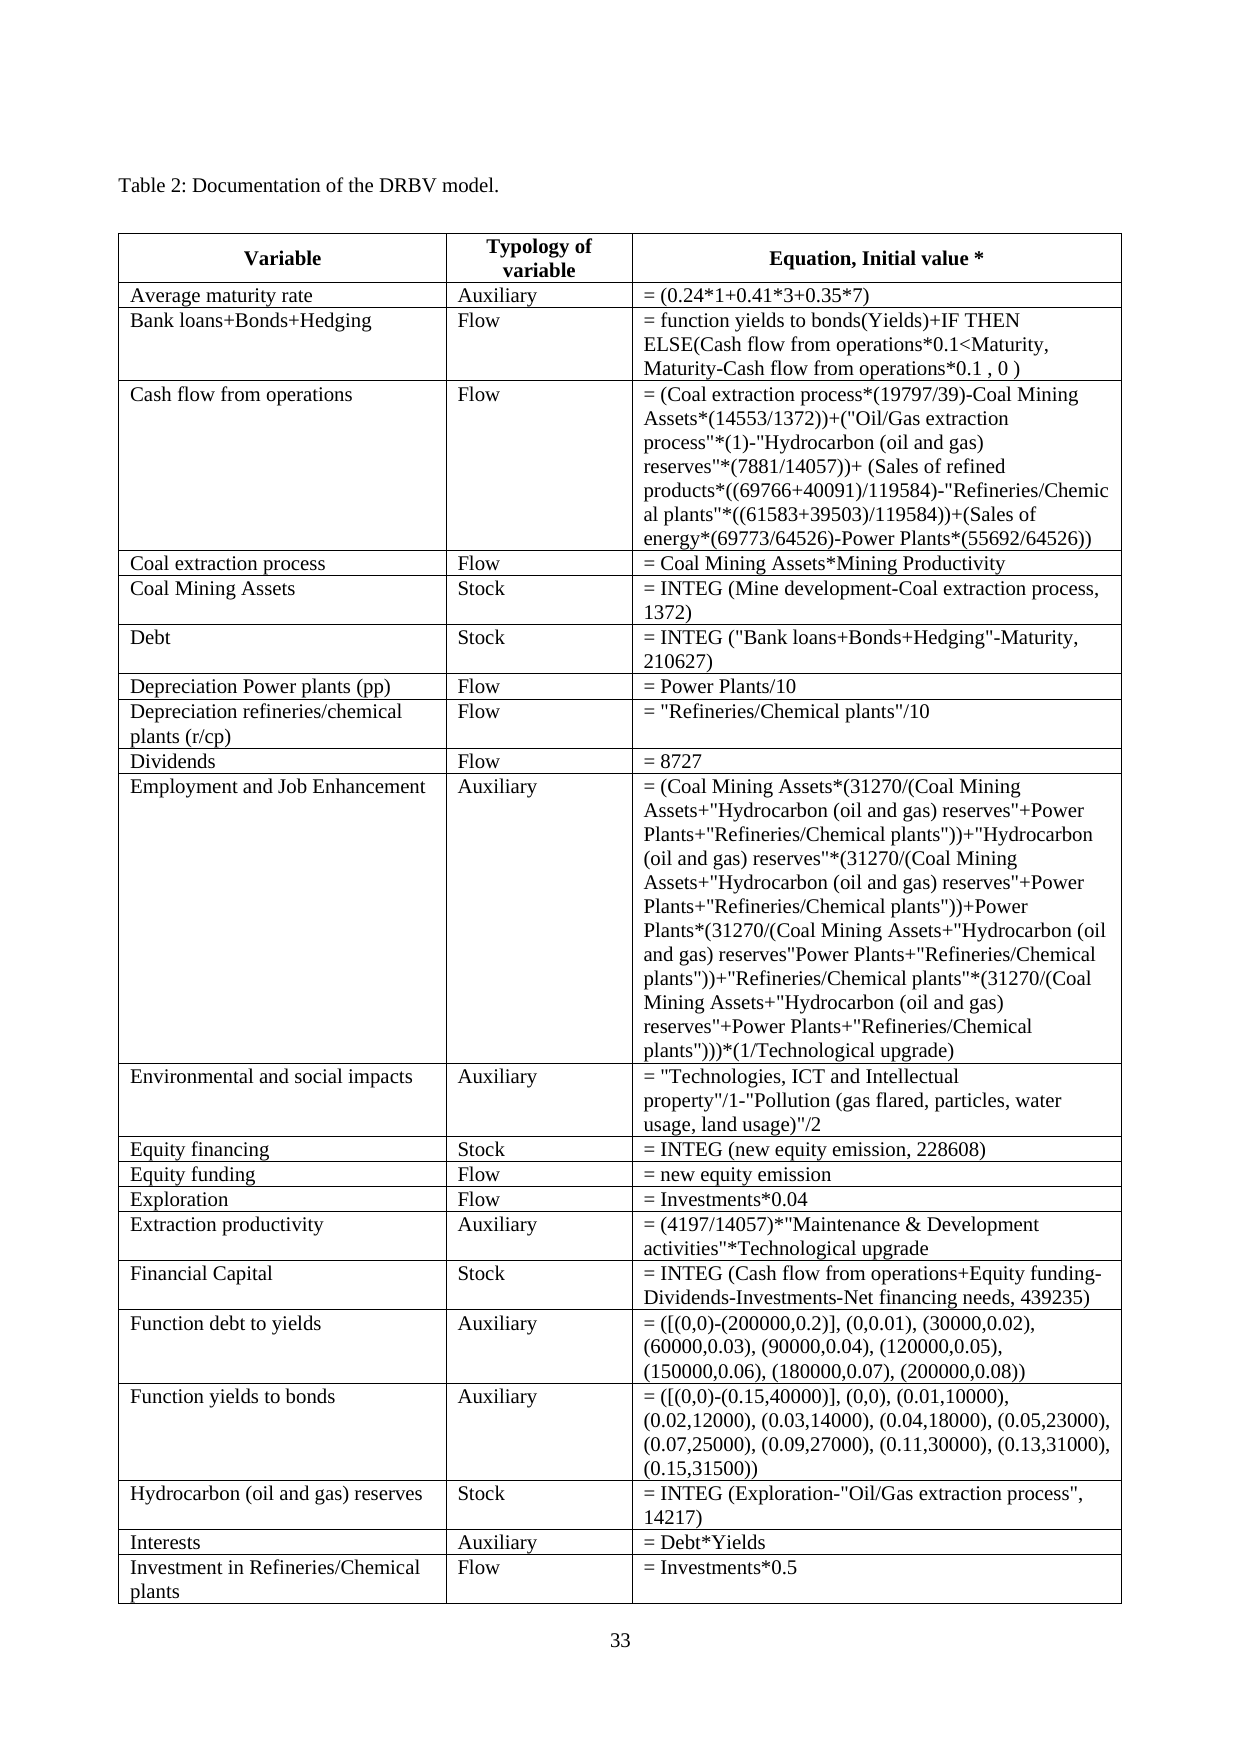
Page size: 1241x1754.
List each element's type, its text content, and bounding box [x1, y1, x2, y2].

table_cell Cash flow from operations [119, 381, 446, 550]
table_cell Employment and Job Enhancement [119, 774, 446, 1062]
table_cell = INTEG ("Bank loans+Bonds+Hedging"-Maturity, 210627) [633, 625, 1121, 673]
table_cell Flow [447, 1187, 632, 1211]
table_cell = INTEG (new equity emission, 228608) [633, 1137, 1121, 1161]
table_cell Coal extraction process [119, 551, 446, 575]
table_header Typology of variable [447, 234, 632, 282]
table_cell Auxiliary [447, 1384, 632, 1480]
table_cell Stock [447, 1137, 632, 1161]
table_header Variable [119, 234, 446, 282]
table_cell Stock [447, 625, 632, 673]
table_cell Interests [119, 1530, 446, 1554]
table_cell = function yields to bonds(Yields)+IF THEN ELSE(Cash flow from operations*0.1<Maturity, Maturity-Cash flow from operations*0.1 , 0 ) [633, 308, 1121, 380]
table_cell Function yields to bonds [119, 1384, 446, 1480]
table_header Equation, Initial value * [633, 234, 1121, 282]
table_cell = (Coal Mining Assets*(31270/(Coal Mining Assets+"Hydrocarbon (oil and gas) reserves"+Power Plants+"Refineries/Chemical plants"))+"Hydrocarbon (oil and gas) reserves"*(31270/(Coal Mining Assets+"Hydrocarbon (oil and gas) reserves"+Power Plants+"Refineries/Chemical plants"))+Power Plants*(31270/(Coal Mining Assets+"Hydrocarbon (oil and gas) reserves"Power Plants+"Refineries/Chemical plants"))+"Refineries/Chemical plants"*(31270/(Coal Mining Assets+"Hydrocarbon (oil and gas) reserves"+Power Plants+"Refineries/Chemical plants")))*(1/Technological upgrade) [633, 774, 1121, 1062]
table_cell Hydrocarbon (oil and gas) reserves [119, 1481, 446, 1529]
table_cell Average maturity rate [119, 283, 446, 307]
table_cell Flow [447, 381, 632, 550]
table_cell Auxiliary [447, 1064, 632, 1136]
table_cell = 8727 [633, 749, 1121, 773]
table_cell Environmental and social impacts [119, 1064, 446, 1136]
table_cell Stock [447, 1261, 632, 1309]
text Table 2: Documentation of the DRBV model. [118, 166, 1122, 199]
table_cell Flow [447, 308, 632, 380]
table_cell Auxiliary [447, 1310, 632, 1383]
table_cell Equity financing [119, 1137, 446, 1161]
table_cell = Investments*0.5 [633, 1555, 1121, 1603]
table_cell = INTEG (Exploration-"Oil/Gas extraction process", 14217) [633, 1481, 1121, 1529]
table_cell Investment in Refineries/Chemical plants [119, 1555, 446, 1603]
table_cell = INTEG (Mine development-Coal extraction process, 1372) [633, 576, 1121, 624]
table_cell = "Technologies, ICT and Intellectual property"/1-"Pollution (gas flared, particles, water usage, land usage)"/2 [633, 1064, 1121, 1136]
table_cell Dividends [119, 749, 446, 773]
table_cell = Coal Mining Assets*Mining Productivity [633, 551, 1121, 575]
table_cell Bank loans+Bonds+Hedging [119, 308, 446, 380]
table_cell Extraction productivity [119, 1212, 446, 1260]
table_cell = Power Plants/10 [633, 674, 1121, 698]
table_cell Flow [447, 551, 632, 575]
table_cell Stock [447, 576, 632, 624]
table_cell = "Refineries/Chemical plants"/10 [633, 700, 1121, 748]
table_cell Coal Mining Assets [119, 576, 446, 624]
table_cell Debt [119, 625, 446, 673]
table_cell = (Coal extraction process*(19797/39)-Coal Mining Assets*(14553/1372))+("Oil/Gas extraction process"*(1)-"Hydrocarbon (oil and gas) reserves"*(7881/14057))+ (Sales of refined products*((69766+40091)/119584)-"Refineries/Chemical plants"*((61583+39503)/119584))+(Sales of energy*(69773/64526)-Power Plants*(55692/64526)) [633, 381, 1121, 550]
table_cell = Investments*0.04 [633, 1187, 1121, 1211]
table_cell Flow [447, 700, 632, 748]
table_cell = ([(0,0)-(0.15,40000)], (0,0), (0.01,10000), (0.02,12000), (0.03,14000), (0.04,18000), (0.05,23000), (0.07,25000), (0.09,27000), (0.11,30000), (0.13,31000), (0.15,31500)) [633, 1384, 1121, 1480]
table_cell = (0.24*1+0.41*3+0.35*7) [633, 283, 1121, 307]
table_cell = (4197/14057)*"Maintenance & Development activities"*Technological upgrade [633, 1212, 1121, 1260]
table_cell Flow [447, 749, 632, 773]
table_cell Depreciation Power plants (pp) [119, 674, 446, 698]
table_cell Depreciation refineries/chemical plants (r/cp) [119, 700, 446, 748]
table_cell Function debt to yields [119, 1310, 446, 1383]
table_cell Flow [447, 1162, 632, 1186]
table_cell Flow [447, 674, 632, 698]
table_cell Equity funding [119, 1162, 446, 1186]
table_cell Financial Capital [119, 1261, 446, 1309]
table_cell Auxiliary [447, 774, 632, 1062]
table_cell = new equity emission [633, 1162, 1121, 1186]
table_cell Auxiliary [447, 1530, 632, 1554]
table_cell = ([(0,0)-(200000,0.2)], (0,0.01), (30000,0.02), (60000,0.03), (90000,0.04), (120000,0.05), (150000,0.06), (180000,0.07), (200000,0.08)) [633, 1310, 1121, 1383]
table_cell Auxiliary [447, 1212, 632, 1260]
table_cell = INTEG (Cash flow from operations+Equity funding-Dividends-Investments-Net financing needs, 439235) [633, 1261, 1121, 1309]
table_cell Flow [447, 1555, 632, 1603]
table_cell Stock [447, 1481, 632, 1529]
table_cell Auxiliary [447, 283, 632, 307]
table_cell = Debt*Yields [633, 1530, 1121, 1554]
table_cell Exploration [119, 1187, 446, 1211]
